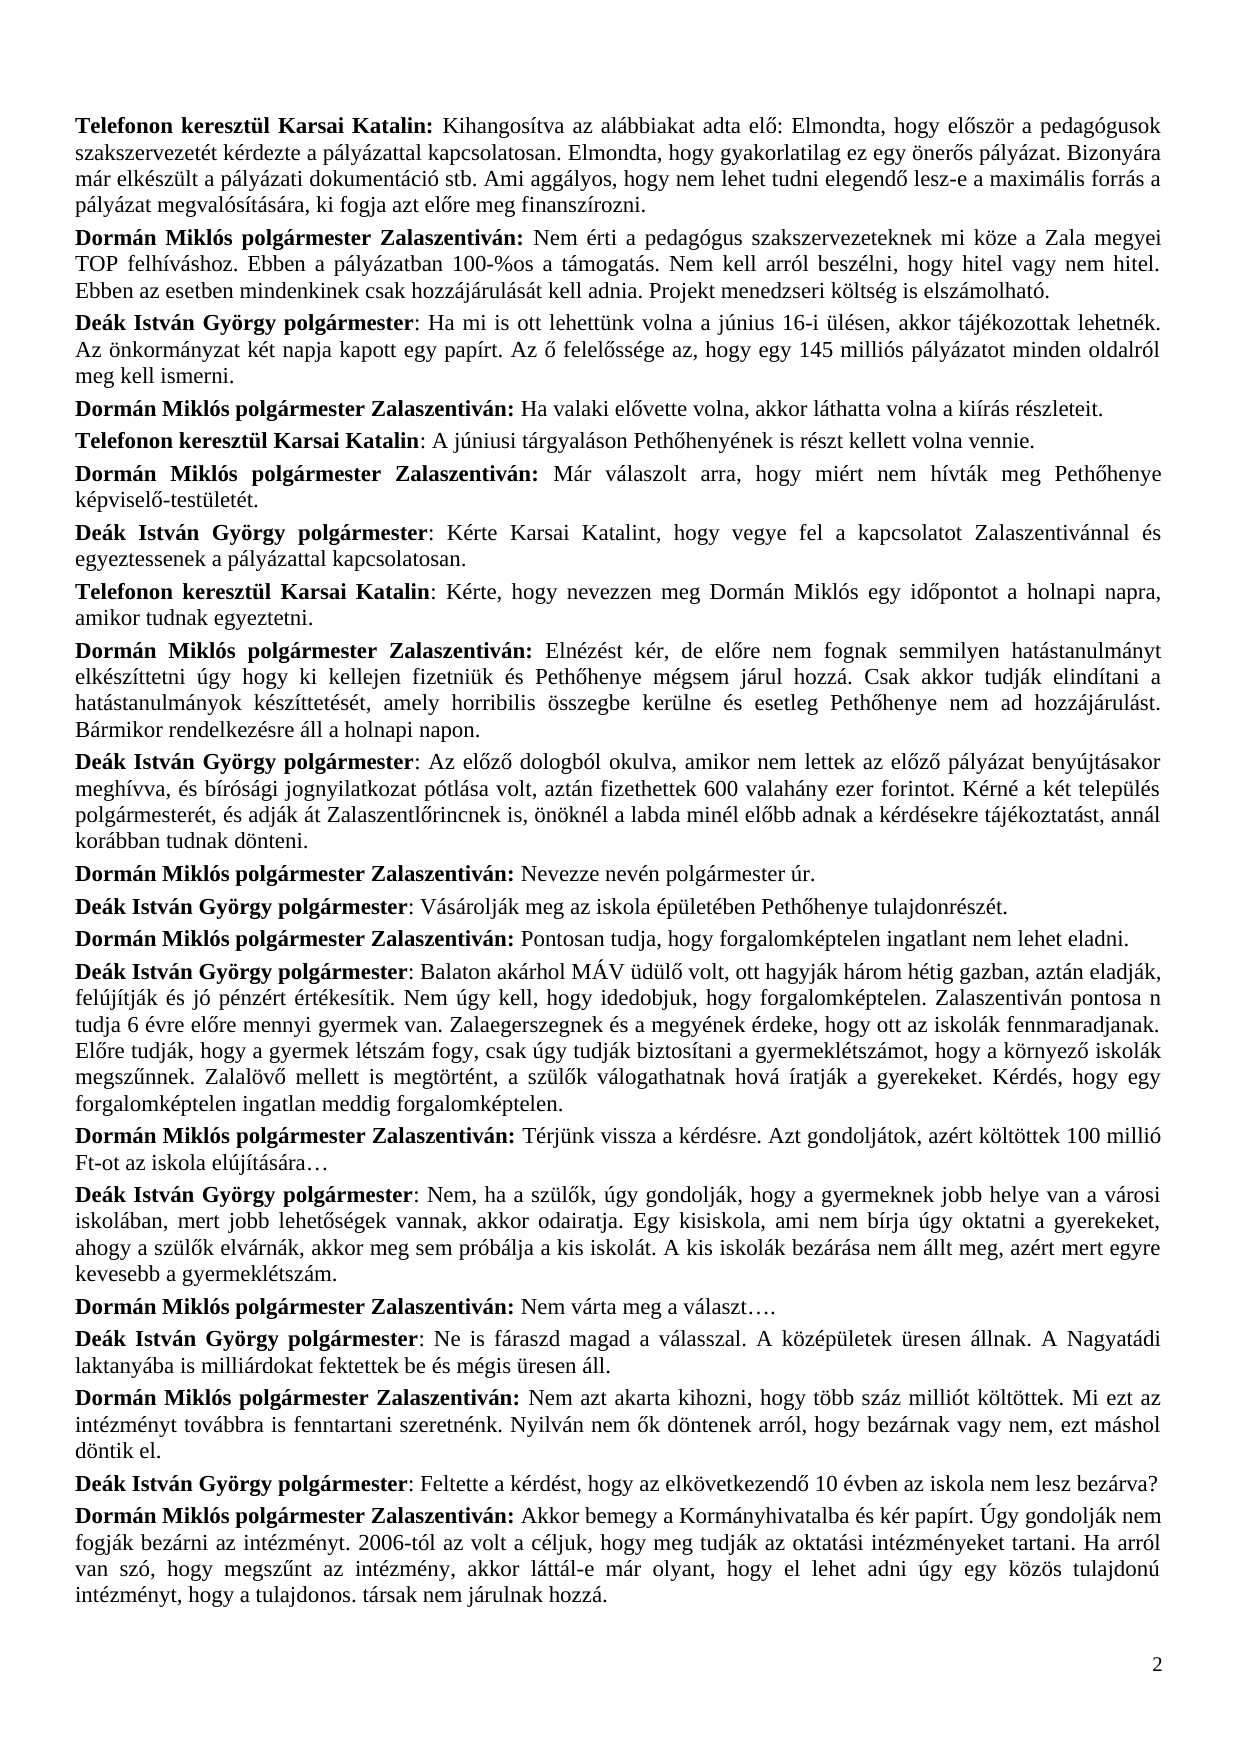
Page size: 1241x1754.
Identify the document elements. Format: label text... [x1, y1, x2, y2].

text Deák István György polgármester: Feltette a kérdést, hogy az elkövetkezendő 10 évben az iskola nem lesz bezárva? [75, 1470, 1162, 1496]
text Telefonon keresztül Karsai Katalin: Kihangosítva az alábbiakat adta elő: Elmondta, hogy először a pedagógusok szakszervezetét kérdezte a pályázattal kapcsolatosan. Elmondta, hogy gyakorlatilag ez egy önerős pályázat. Bizonyára már elkészült a pályázati dokumentáció stb. Ami aggályos, hogy nem lehet tudni elegendő lesz-e a maximális forrás a pályázat megvalósítására, ki fogja azt előre meg finanszírozni. [75, 112, 1162, 218]
text Dormán Miklós polgármester Zalaszentiván: Elnézést kér, de előre nem fognak semmilyen hatástanulmányt elkészíttetni úgy hogy ki kellejen fizetniük és Pethőhenye mégsem járul hozzá. Csak akkor tudják elindítani a hatástanulmányok készíttetését, amely horribilis összegbe kerülne és esetleg Pethőhenye nem ad hozzájárulást. Bármikor rendelkezésre áll a holnapi napon. [75, 637, 1162, 742]
text Dormán Miklós polgármester Zalaszentiván: Ha valaki elővette volna, akkor láthatta volna a kiírás részleteit. [75, 395, 1162, 421]
text Dormán Miklós polgármester Zalaszentiván: Pontosan tudja, hogy forgalomképtelen ingatlant nem lehet eladni. [75, 925, 1162, 952]
text Dormán Miklós polgármester Zalaszentiván: Már válaszolt arra, hogy miért nem hívták meg Pethőhenye képviselő-testületét. [75, 460, 1162, 513]
text Dormán Miklós polgármester Zalaszentiván: Térjünk vissza a kérdésre. Azt gondoljátok, azért költöttek 100 millió Ft-ot az iskola elújítására… [75, 1122, 1162, 1175]
text Deák István György polgármester: Vásárolják meg az iskola épületében Pethőhenye tulajdonrészét. [75, 893, 1162, 919]
text Deák István György polgármester: Ne is fáraszd magad a válasszal. A középületek üresen állnak. A Nagyatádi laktanyába is milliárdokat fektettek be és mégis üresen áll. [75, 1326, 1162, 1378]
text Deák István György polgármester: Kérte Karsai Katalint, hogy vegye fel a kapcsolatot Zalaszentivánnal és egyeztessenek a pályázattal kapcsolatosan. [75, 519, 1162, 572]
text Deák István György polgármester: Nem, ha a szülők, úgy gondolják, hogy a gyermeknek jobb helye van a városi iskolában, mert jobb lehetőségek vannak, akkor odairatja. Egy kisiskola, ami nem bírja úgy oktatni a gyerekeket, ahogy a szülők elvárnák, akkor meg sem próbálja a kis iskolát. A kis iskolák bezárása nem állt meg, azért mert egyre kevesebb a gyermeklétszám. [75, 1181, 1162, 1287]
text Dormán Miklós polgármester Zalaszentiván: Nem érti a pedagógus szakszervezeteknek mi köze a Zala megyei TOP felhíváshoz. Ebben a pályázatban 100-%os a támogatás. Nem kell arról beszélni, hogy hitel vagy nem hitel. Ebben az esetben mindenkinek csak hozzájárulását kell adnia. Projekt menedzseri költség is elszámolható. [75, 224, 1162, 303]
text Dormán Miklós polgármester Zalaszentiván: Nem várta meg a választ…. [75, 1293, 1162, 1319]
text Dormán Miklós polgármester Zalaszentiván: Akkor bemegy a Kormányhivatalba és kér papírt. Úgy gondolják nem fogják bezárni az intézményt. 2006-tól az volt a céljuk, hogy meg tudják az oktatási intézményeket tartani. Ha arról van szó, hogy megszűnt az intézmény, akkor láttál-e már olyant, hogy el lehet adni úgy egy közös tulajdonú intézményt, hogy a tulajdonos. társak nem járulnak hozzá. [75, 1502, 1162, 1608]
text Dormán Miklós polgármester Zalaszentiván: Nevezze nevén polgármester úr. [75, 860, 1162, 886]
text Telefonon keresztül Karsai Katalin: Kérte, hogy nevezzen meg Dormán Miklós egy időpontot a holnapi napra, amikor tudnak egyeztetni. [75, 578, 1162, 631]
text Deák István György polgármester: Ha mi is ott lehettünk volna a június 16-i ülésen, akkor tájékozottak lehetnék. Az önkormányzat két napja kapott egy papírt. Az ő felelőssége az, hogy egy 145 milliós pályázatot minden oldalról meg kell ismerni. [75, 309, 1162, 388]
text Deák István György polgármester: Az előző dologból okulva, amikor nem lettek az előző pályázat benyújtásakor meghívva, és bírósági jognyilatkozat pótlása volt, aztán fizethettek 600 valahány ezer forintot. Kérné a két település polgármesterét, és adják át Zalaszentlőrincnek is, önöknél a labda minél előbb adnak a kérdésekre tájékoztatást, annál korábban tudnak dönteni. [75, 748, 1162, 854]
text Dormán Miklós polgármester Zalaszentiván: Nem azt akarta kihozni, hogy több száz milliót költöttek. Mi ezt az intézményt továbbra is fenntartani szeretnénk. Nyilván nem ők döntenek arról, hogy bezárnak vagy nem, ezt máshol döntik el. [75, 1384, 1162, 1463]
text Deák István György polgármester: Balaton akárhol MÁV üdülő volt, ott hagyják három hétig gazban, aztán eladják, felújítják és jó pénzért értékesítik. Nem úgy kell, hogy idedobjuk, hogy forgalomképtelen. Zalaszentiván pontosa n tudja 6 évre előre mennyi gyermek van. Zalaegerszegnek és a megyének érdeke, hogy ott az iskolák fennmaradjanak. Előre tudják, hogy a gyermek létszám fogy, csak úgy tudják biztosítani a gyermeklétszámot, hogy a környező iskolák megszűnnek. Zalalövő mellett is megtörtént, a szülők válogathatnak hová íratják a gyerekeket. Kérdés, hogy egy forgalomképtelen ingatlan meddig forgalomképtelen. [75, 958, 1162, 1116]
text Telefonon keresztül Karsai Katalin: A júniusi tárgyaláson Pethőhenyének is részt kellett volna vennie. [75, 427, 1162, 454]
